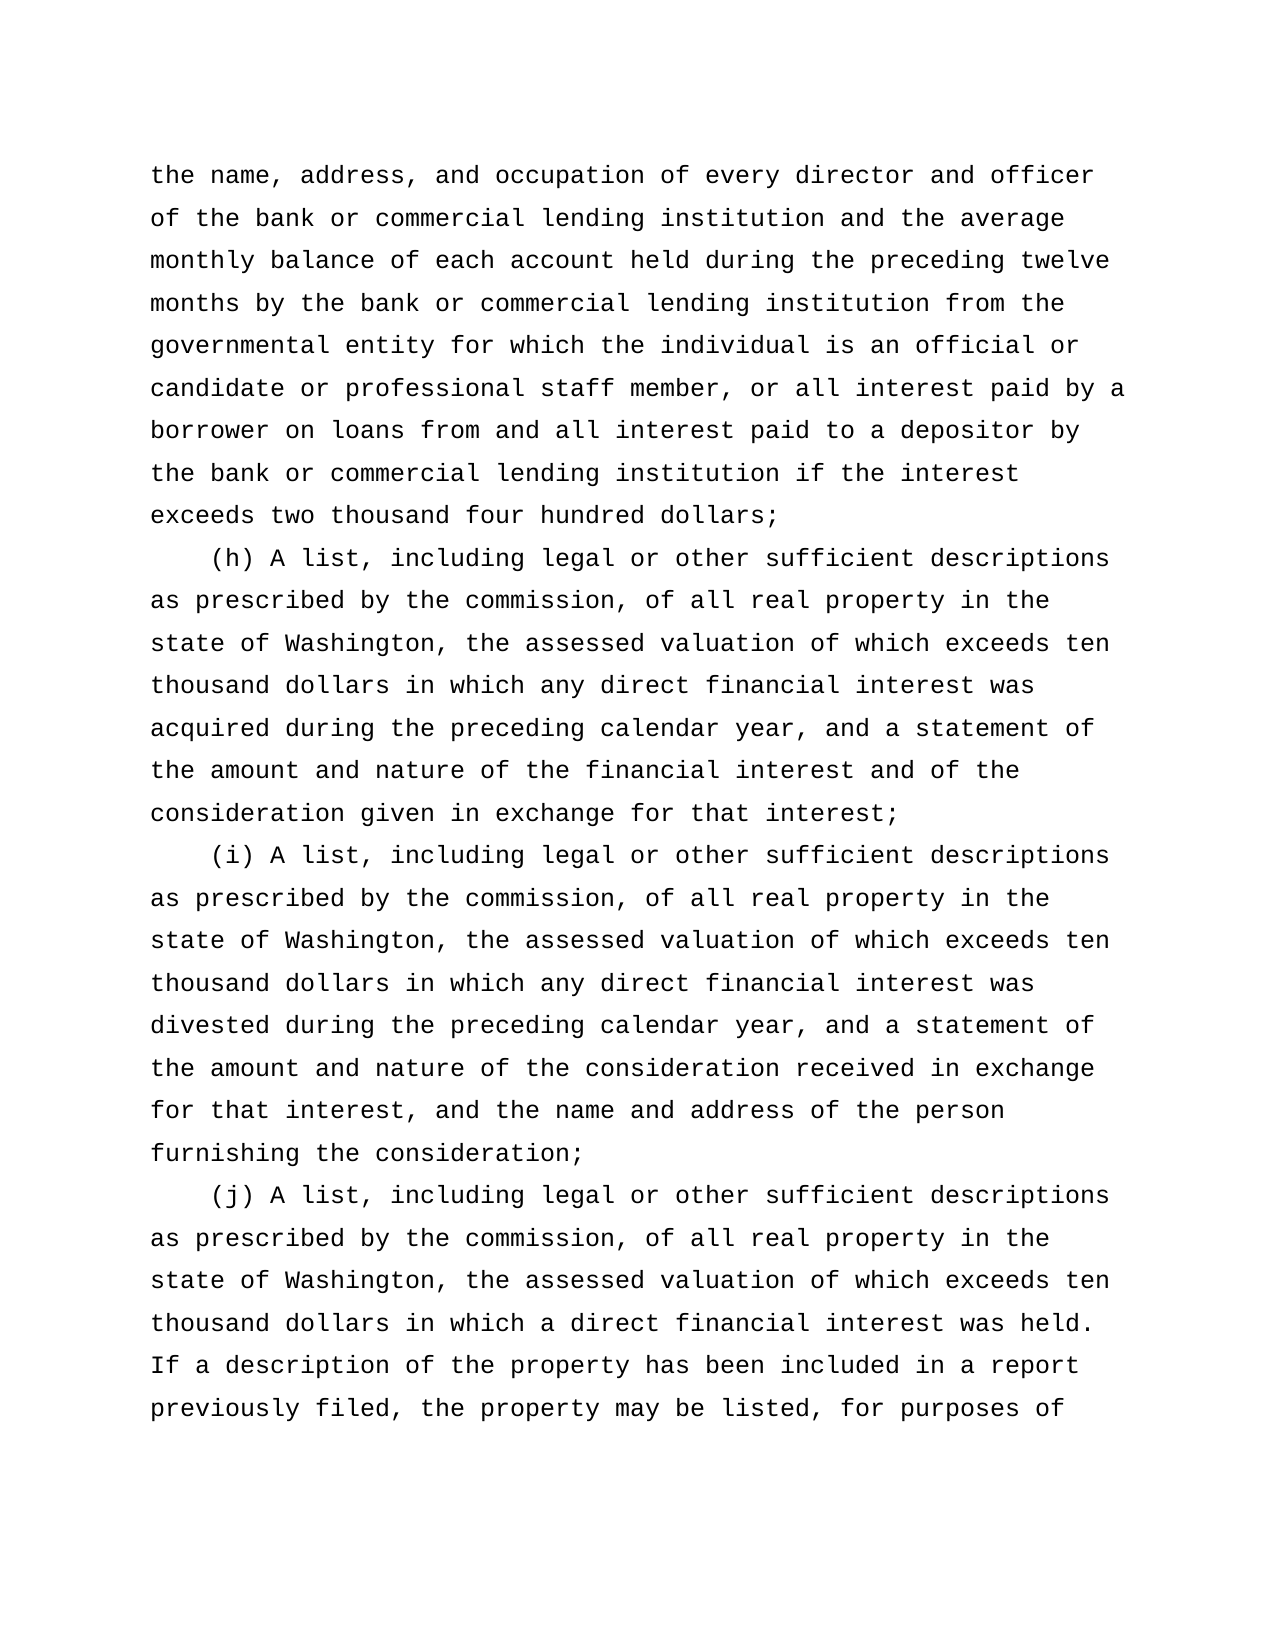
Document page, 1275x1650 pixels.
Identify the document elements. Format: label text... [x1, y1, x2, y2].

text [150, 1170, 1125, 1425]
text (i) A list, including legal or other sufficient descriptions as prescribed by the commission, of all real property in the state of Washington, the assessed valuation of which exceeds ten thousand dollars in which any direct financial interest was divested during the preceding calendar year, and a statement of the amount and nature of the consideration received in exchange for that interest, and the name and address of the person furnishing the consideration; [150, 830, 1125, 1170]
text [150, 150, 1125, 532]
text (h) A list, including legal or other sufficient descriptions as prescribed by the commission, of all real property in the state of Washington, the assessed valuation of which exceeds ten thousand dollars in which any direct financial interest was acquired during the preceding calendar year, and a statement of the amount and nature of the financial interest and of the consideration given in exchange for that interest; [150, 532, 1125, 830]
